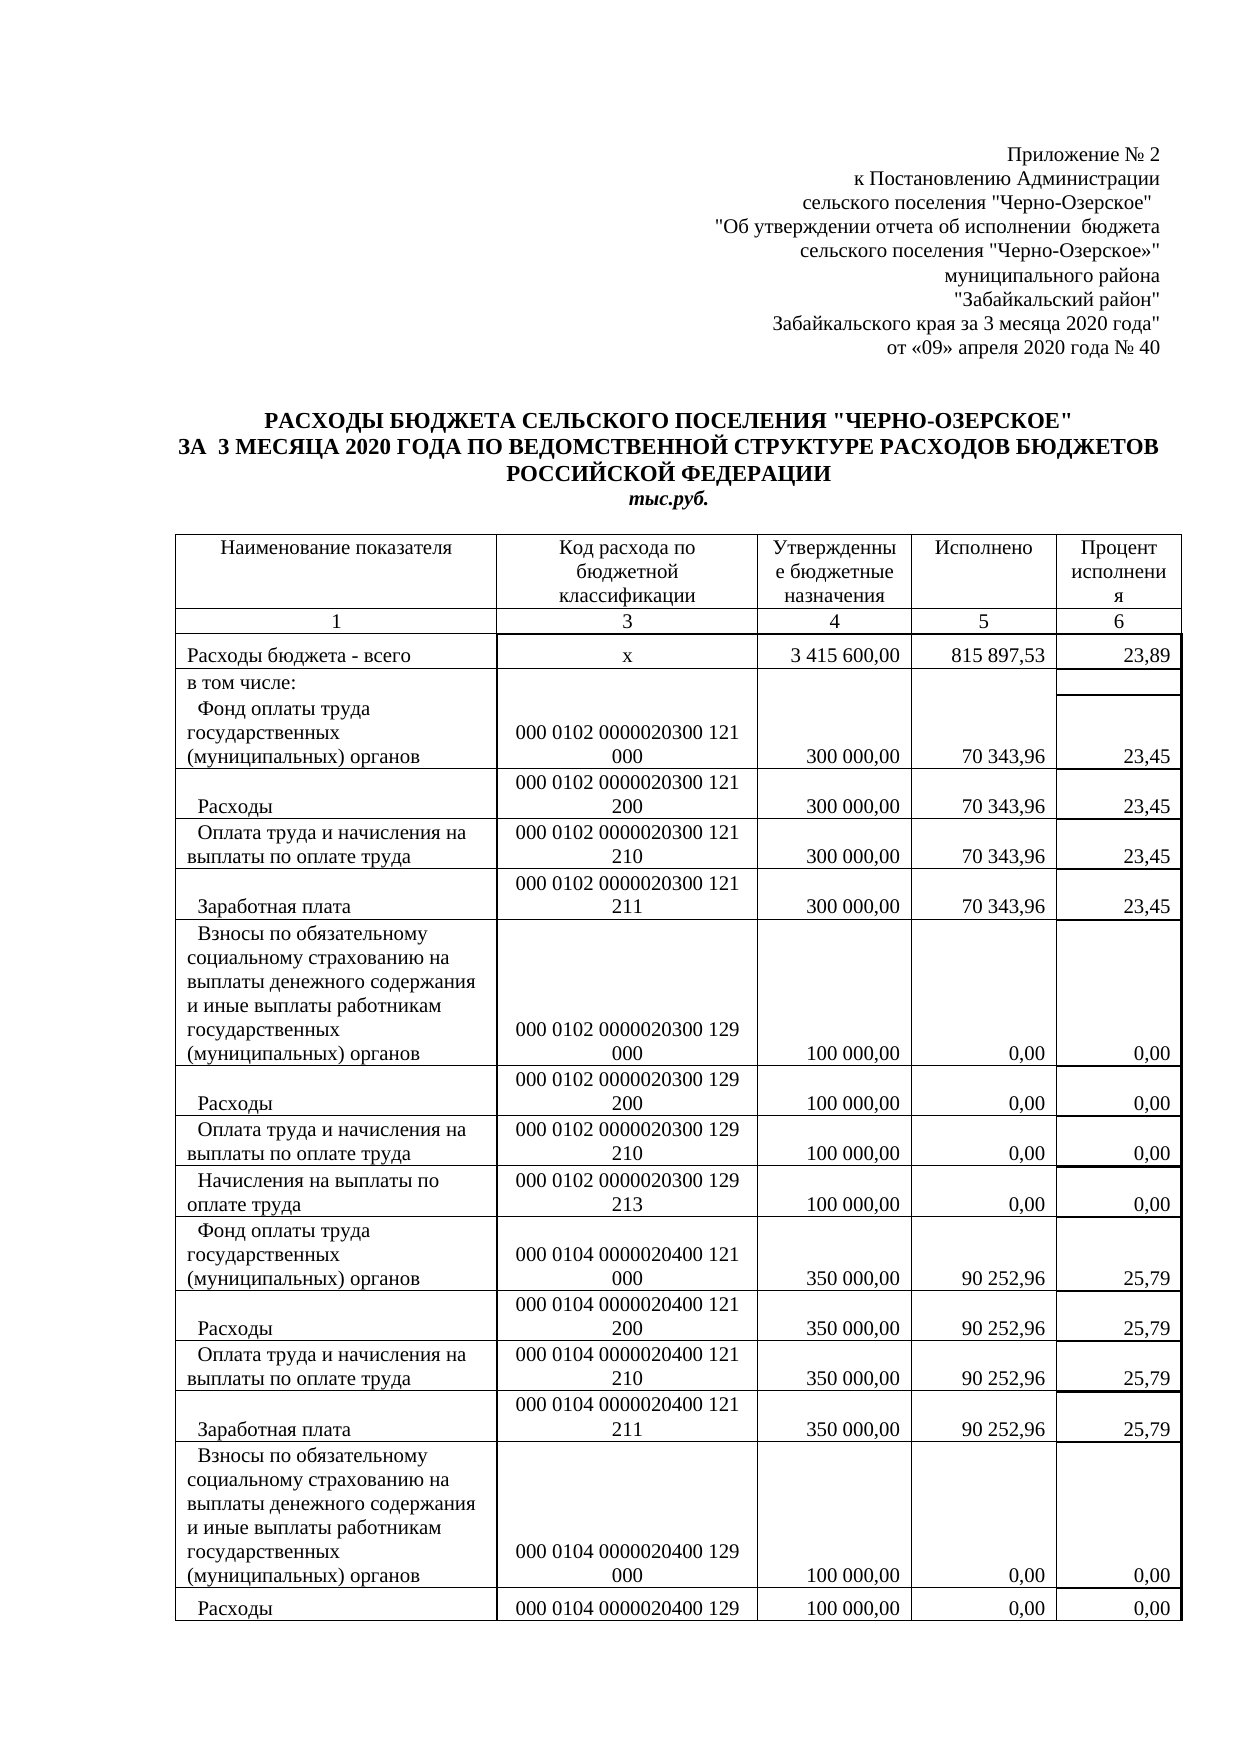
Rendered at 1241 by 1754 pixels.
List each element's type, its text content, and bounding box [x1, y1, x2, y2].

table_cell 0,00 [912, 1066, 1056, 1115]
table_cell 23,45 [1057, 696, 1180, 768]
table_cell Оплата труда и начисления на выплаты по оплате труда [176, 1116, 496, 1165]
table_cell 000 0104 0000020400 121 200 [498, 1291, 757, 1340]
table_cell 70 343,96 [912, 869, 1056, 918]
table_cell 23,89 [1057, 635, 1180, 667]
table_cell x [498, 635, 757, 667]
table_cell 0,00 [912, 1442, 1056, 1587]
text Забайкальского края за 3 месяца 2020 года" [177, 311, 1160, 335]
table_cell 5 [912, 609, 1056, 633]
table_cell 4 [758, 609, 911, 633]
table_cell Оплата труда и начисления на выплаты по оплате труда [176, 819, 496, 868]
table_cell Взносы по обязательному социальному страхованию на выплаты денежного содержания и иные выплаты работникам государственных (муниципальных) органов [176, 1442, 496, 1587]
table_cell 6 [1057, 609, 1181, 633]
table_cell Начисления на выплаты по оплате труда [176, 1166, 496, 1216]
table_cell 25,79 [1057, 1342, 1180, 1390]
table_cell 90 252,96 [912, 1341, 1056, 1390]
table_cell 100 000,00 [758, 1442, 911, 1587]
table_cell Фонд оплаты труда государственных (муниципальных) органов [176, 694, 496, 768]
table_cell [1057, 670, 1180, 694]
table_cell Расходы [176, 769, 496, 818]
table_cell 0,00 [1057, 1067, 1180, 1115]
table_header Утвержденные бюджетные назначения [758, 535, 911, 608]
table_cell Взносы по обязательному социальному страхованию на выплаты денежного содержания и иные выплаты работникам государственных (муниципальных) органов [176, 920, 496, 1065]
table_header Код расхода по бюджетной классификации [497, 535, 757, 608]
table_cell 000 0102 0000020300 129 000 [498, 920, 757, 1065]
table_cell [758, 669, 911, 694]
table_cell 100 000,00 [758, 1066, 911, 1115]
table_cell 000 0102 0000020300 129 210 [498, 1116, 757, 1165]
text муниципального района [177, 262, 1160, 287]
table_cell 100 000,00 [758, 1116, 911, 1165]
table_cell [498, 669, 757, 694]
table_header Исполнено [912, 535, 1056, 608]
text "Об утверждении отчета об исполнении бюджета [177, 214, 1160, 238]
table_cell 0,00 [1057, 1168, 1180, 1216]
table_cell 0,00 [912, 1588, 1056, 1620]
text сельского поселения "Черно-Озерское" [177, 190, 1160, 214]
table_cell 300 000,00 [758, 819, 911, 868]
table_cell Фонд оплаты труда государственных (муниципальных) органов [176, 1217, 496, 1290]
table_cell 0,00 [1057, 1589, 1180, 1620]
table_cell 90 252,96 [912, 1291, 1056, 1340]
table_header Процент исполнения [1057, 535, 1181, 608]
table_cell 000 0102 0000020300 129 213 [498, 1166, 757, 1216]
text "Забайкальский район" [177, 287, 1160, 311]
table_cell [912, 669, 1056, 694]
table_cell 300 000,00 [758, 769, 911, 818]
table_cell 0,00 [1057, 921, 1180, 1065]
table_cell 100 000,00 [758, 1588, 911, 1620]
table_cell 350 000,00 [758, 1217, 911, 1290]
table_cell 3 [497, 609, 757, 633]
table_cell 23,45 [1057, 870, 1180, 918]
table_cell Расходы бюджета - всего [176, 634, 496, 667]
table_cell Расходы [176, 1066, 496, 1115]
table_cell в том числе: [176, 669, 496, 694]
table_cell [498, 1588, 757, 1620]
table_cell Оплата труда и начисления на выплаты по оплате труда [176, 1341, 496, 1390]
table_cell 0,00 [912, 1116, 1056, 1165]
table_header Наименование показателя [176, 535, 496, 608]
table_cell 000 0104 0000020400 121 000 [498, 1217, 757, 1290]
table_cell 000 0102 0000020300 121 211 [498, 869, 757, 918]
table_cell 0,00 [912, 1166, 1056, 1216]
table_cell 350 000,00 [758, 1341, 911, 1390]
table_cell 70 343,96 [912, 769, 1056, 818]
table_cell 23,45 [1057, 770, 1180, 818]
table_cell 0,00 [1057, 1117, 1180, 1165]
table_cell Расходы [176, 1588, 496, 1620]
table_cell 100 000,00 [758, 920, 911, 1065]
table_cell 0,00 [1057, 1443, 1180, 1587]
table_cell 350 000,00 [758, 1391, 911, 1441]
table_cell 25,79 [1057, 1218, 1180, 1290]
table_cell Заработная плата [176, 1391, 496, 1441]
table_cell 000 0102 0000020300 121 200 [498, 769, 757, 818]
table_cell 000 0104 0000020400 129 000 [498, 1442, 757, 1587]
text тыс.руб. [177, 486, 1160, 510]
table_cell 000 0104 0000020400 121 210 [498, 1341, 757, 1390]
table_cell 0,00 [912, 920, 1056, 1065]
table_cell 300 000,00 [758, 869, 911, 918]
table_cell 100 000,00 [758, 1166, 911, 1216]
table_cell 000 0102 0000020300 121 000 [498, 694, 757, 768]
table_cell 90 252,96 [912, 1217, 1056, 1290]
table_cell 300 000,00 [758, 694, 911, 768]
text от «09» апреля 2020 года № 40 [841, 335, 1160, 359]
text к Постановлению Администрации [177, 166, 1160, 190]
table_cell Заработная плата [176, 869, 496, 918]
table_cell 000 0104 0000020400 121 211 [498, 1391, 757, 1441]
table_cell 90 252,96 [912, 1391, 1056, 1441]
table_cell 1 [176, 609, 496, 633]
table_cell 350 000,00 [758, 1291, 911, 1340]
table_cell 25,79 [1057, 1393, 1180, 1441]
table_cell 25,79 [1057, 1292, 1180, 1340]
table_cell 70 343,96 [912, 694, 1056, 768]
text Приложение № 2 [177, 142, 1160, 166]
table_cell 815 897,53 [912, 635, 1056, 667]
table_cell 3 415 600,00 [758, 635, 911, 667]
table_cell Расходы [176, 1291, 496, 1340]
text сельского поселения "Черно-Озерское»" [177, 238, 1160, 262]
text ЗА 3 МЕСЯЦА 2020 ГОДА ПО ВЕДОМСТВЕННОЙ СТРУКТУРЕ РАСХОДОВ БЮДЖЕТОВ РОССИЙСКОЙ ФЕДЕРАЦИИ [177, 433, 1160, 486]
table_cell 000 0102 0000020300 121 210 [498, 819, 757, 868]
table_cell 70 343,96 [912, 819, 1056, 868]
text РАСХОДЫ БЮДЖЕТА СЕЛЬСКОГО ПОСЕЛЕНИЯ "ЧЕРНО-ОЗЕРСКОЕ" [177, 407, 1160, 433]
table_cell 000 0102 0000020300 129 200 [498, 1066, 757, 1115]
table_cell 23,45 [1057, 820, 1180, 868]
